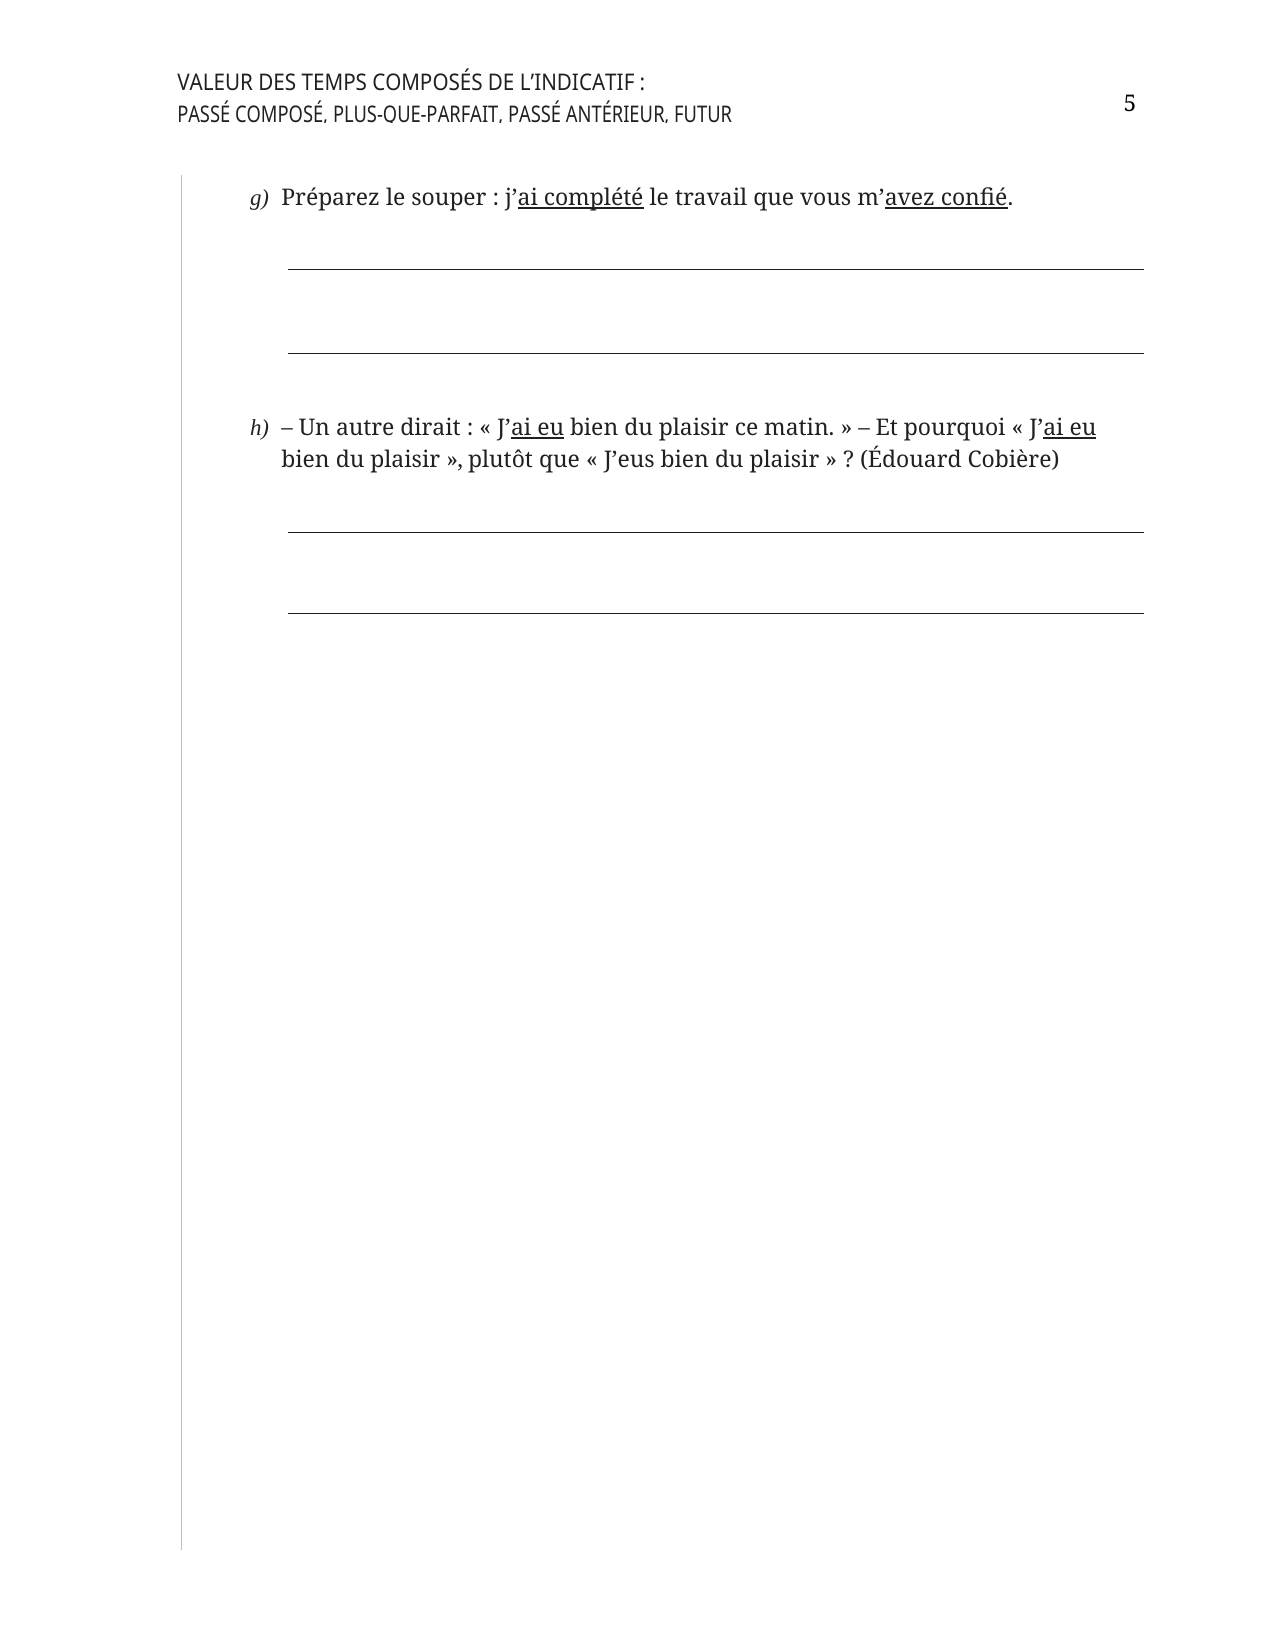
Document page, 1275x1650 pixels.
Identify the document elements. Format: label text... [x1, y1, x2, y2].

list Préparez le souper : j’ai complété le travail que vous m’avez confié. [250, 181, 1164, 212]
list – Un autre dirait : « J’ai eu bien du plaisir ce matin. » – Et pourquoi « J’ai eu bien du plaisir », plutôt que « J’eus bien du plaisir » ? (Édouard Cobière) [250, 410, 1150, 474]
